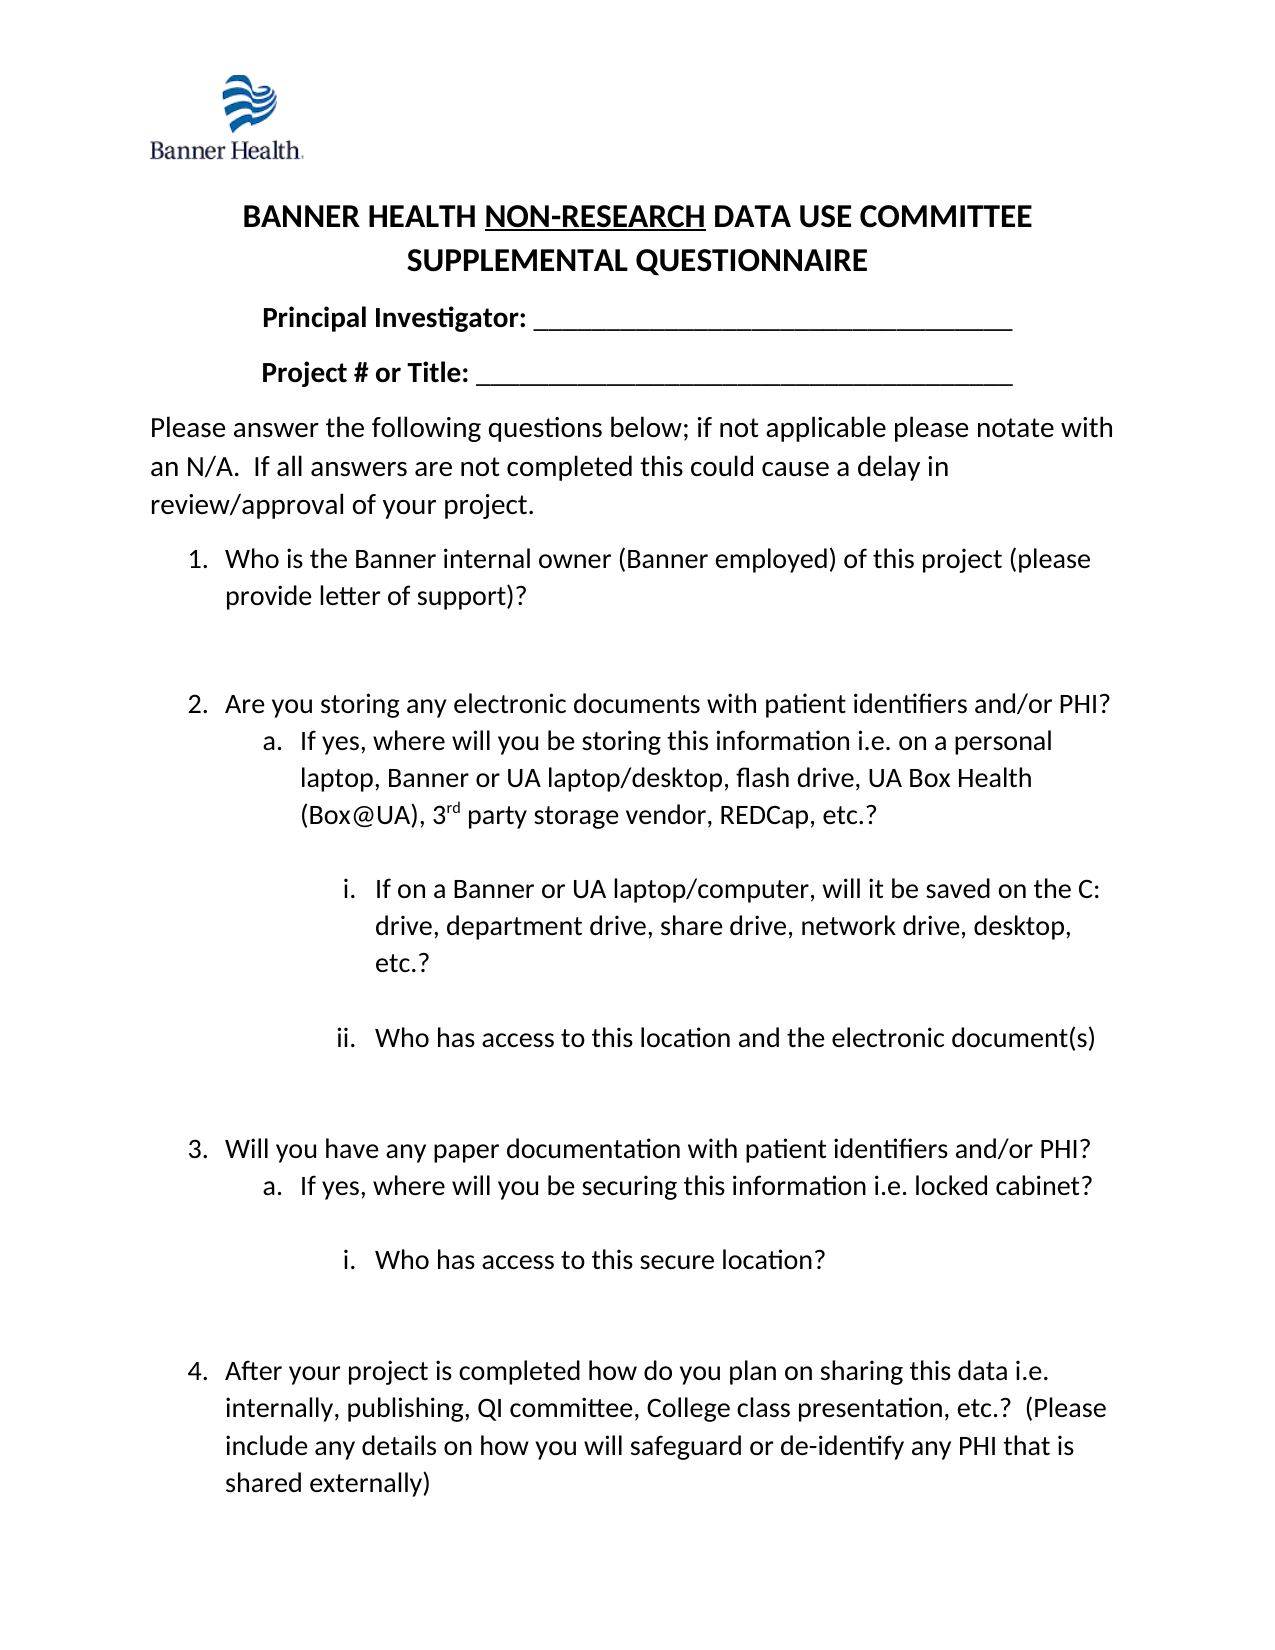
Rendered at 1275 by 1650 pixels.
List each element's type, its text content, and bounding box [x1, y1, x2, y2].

text Please answer the following questions below; if not applicable please notate with an N/A. If all answers are not completed this could cause a delay in review/approval of your project. [150, 409, 1125, 522]
text Principal Investigator: _________________________________ [150, 299, 1125, 335]
list After your project is completed how do you plan on sharing this data i.e. internally, publishing, QI committee, College class presentation, etc.? (Please include any details on how you will safeguard or de-identify any PHI that is shared externally) [187, 1353, 1125, 1499]
list Will you have any paper documentation with patient identifiers and/or PHI? [187, 1131, 1125, 1165]
list Are you storing any electronic documents with patient identifiers and/or PHI? [187, 686, 1125, 720]
list If yes, where will you be securing this information i.e. locked cabinet? [262, 1168, 1125, 1202]
text BANNER HEALTH NON-RESEARCH DATA USE COMMITTEE SUPPLEMENTAL QUESTIONNAIRE [150, 194, 1125, 279]
list Who has access to this secure location? [356, 1242, 1125, 1277]
list Who is the Banner internal owner (Banner employed) of this project (please provide letter of support)? [187, 541, 1125, 613]
list Who has access to this location and the electronic document(s) [356, 1020, 1125, 1054]
list If on a Banner or UA laptop/computer, will it be saved on the C: drive, department drive, share drive, network drive, desktop, etc.? [356, 871, 1125, 980]
picture [150, 75, 304, 164]
text Project # or Title: _____________________________________ [150, 354, 1125, 390]
list If yes, where will you be storing this information i.e. on a personal laptop, Banner or UA laptop/desktop, flash drive, UA Box Health (Box@UA), 3rd party storage vendor, REDCap, etc.? [262, 723, 1125, 832]
